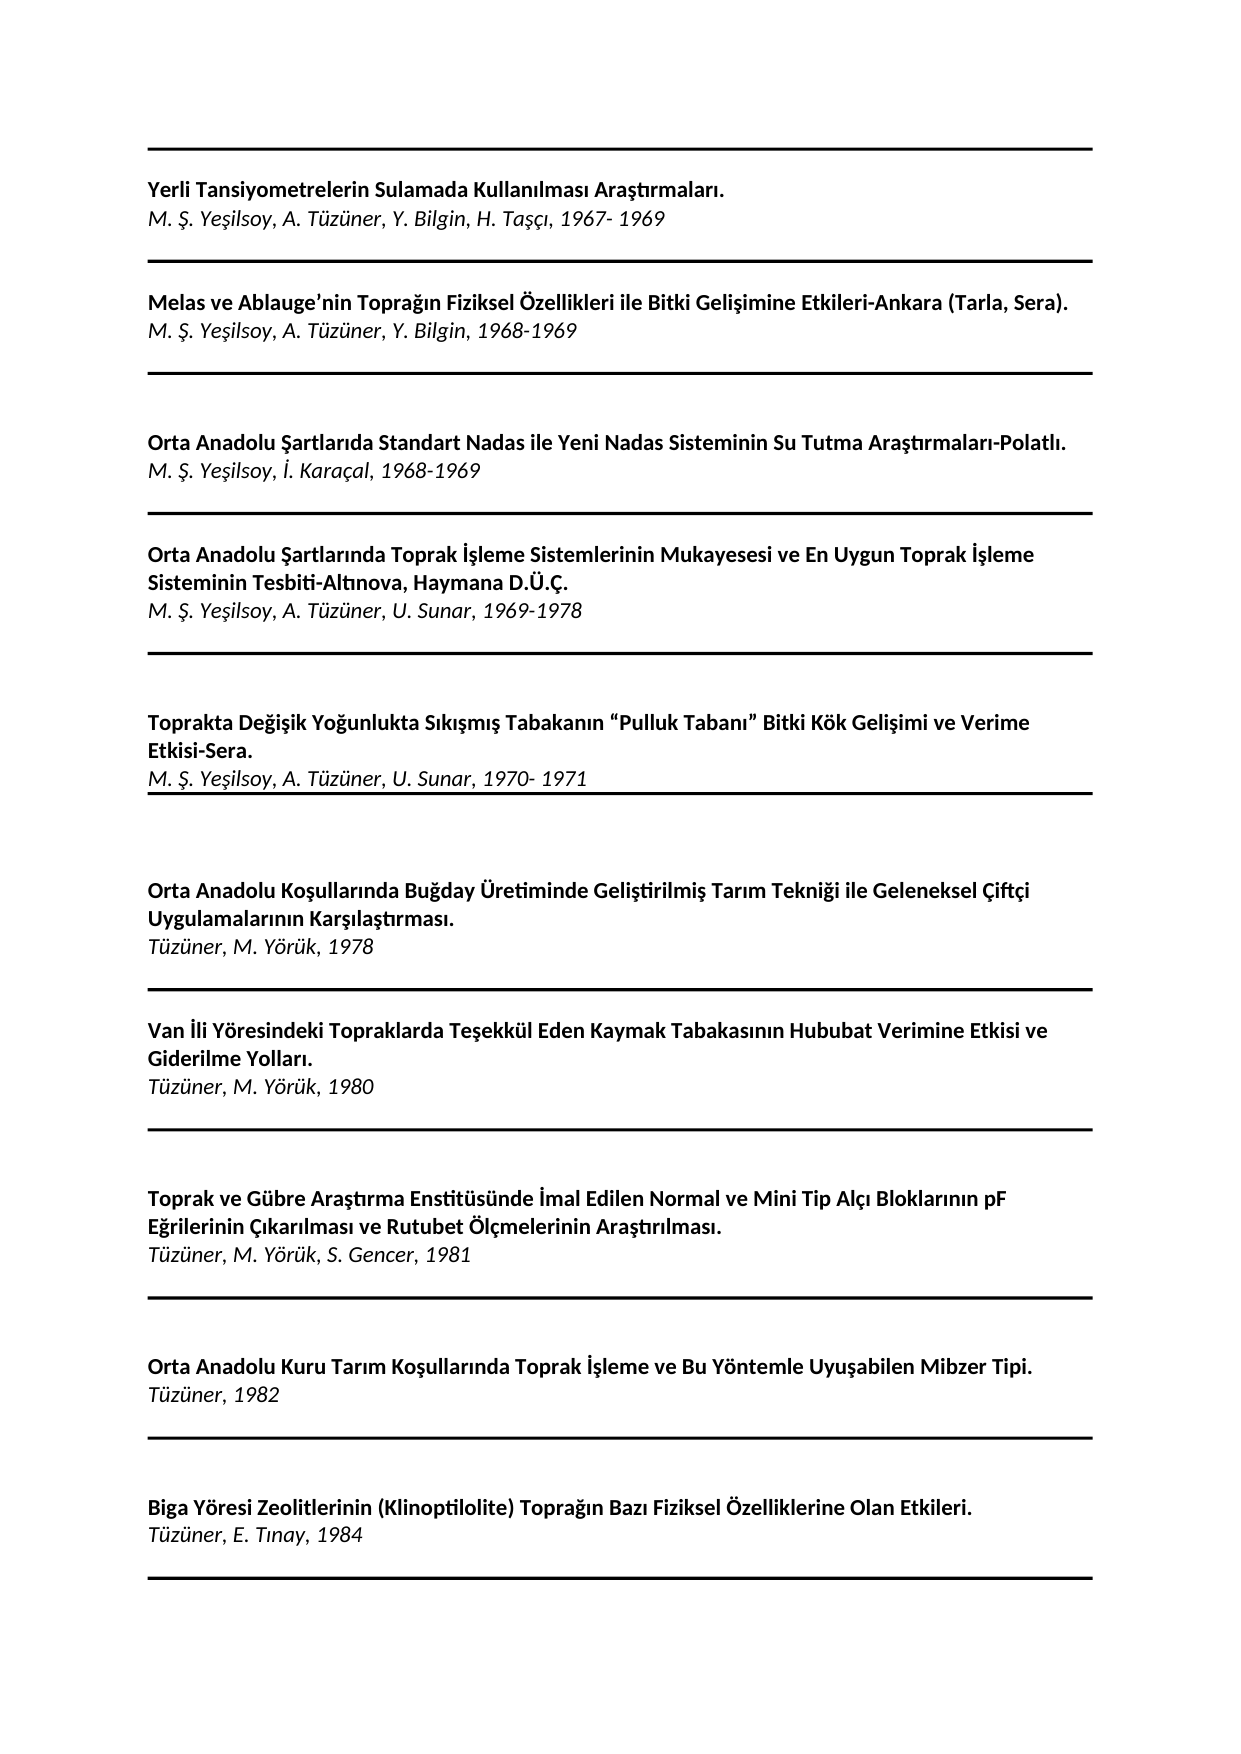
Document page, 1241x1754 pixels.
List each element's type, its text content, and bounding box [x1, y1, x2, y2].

text Tüzüner, M. Yörük, 1980 [148, 1072, 1093, 1100]
text Van İli Yöresindeki Topraklarda Teşekkül Eden Kaymak Tabakasının Hububat Verimine Etkisi ve Giderilme Yolları. [148, 1016, 1093, 1072]
text Toprakta Değişik Yoğunlukta Sıkışmış Tabakanın “Pulluk Tabanı” Bitki Kök Gelişimi ve Verime Etkisi-Sera. [148, 708, 1093, 764]
text Toprak ve Gübre Araştırma Enstitüsünde İmal Edilen Normal ve Mini Tip Alçı Bloklarının pF Eğrilerinin Çıkarılması ve Rutubet Ölçmelerinin Araştırılması. [148, 1184, 1093, 1240]
text M. Ş. Yeşilsoy, A. Tüzüner, Y. Bilgin, 1968-1969 [148, 316, 1093, 344]
text Biga Yöresi Zeolitlerinin (Klinoptilolite) Toprağın Bazı Fiziksel Özelliklerine Olan Etkileri. [148, 1493, 1093, 1521]
text Yerli Tansiyometrelerin Sulamada Kullanılması Araştırmaları. [148, 176, 1093, 204]
text M. Ş. Yeşilsoy, İ. Karaçal, 1968-1969 [148, 456, 1093, 484]
text M. Ş. Yeşilsoy, A. Tüzüner, Y. Bilgin, H. Taşçı, 1967- 1969 [148, 204, 1093, 232]
text Orta Anadolu Kuru Tarım Koşullarında Toprak İşleme ve Bu Yöntemle Uyuşabilen Mibzer Tipi. [148, 1352, 1093, 1381]
text Orta Anadolu Şartlarıda Standart Nadas ile Yeni Nadas Sisteminin Su Tutma Araştırmaları-Polatlı. [148, 428, 1093, 456]
text M. Ş. Yeşilsoy, A. Tüzüner, U. Sunar, 1969-1978 [148, 596, 1093, 624]
text Tüzüner, M. Yörük, S. Gencer, 1981 [148, 1240, 1093, 1268]
text Melas ve Ablauge’nin Toprağın Fiziksel Özellikleri ile Bitki Gelişimine Etkileri-Ankara (Tarla, Sera). [148, 288, 1093, 316]
text Orta Anadolu Şartlarında Toprak İşleme Sistemlerinin Mukayesesi ve En Uygun Toprak İşleme Sisteminin Tesbiti-Altınova, Haymana D.Ü.Ç. [148, 540, 1093, 596]
text Tüzüner, E. Tınay, 1984 [148, 1521, 1093, 1549]
text Tüzüner, M. Yörük, 1978 [148, 932, 1093, 960]
text Orta Anadolu Koşullarında Buğday Üretiminde Geliştirilmiş Tarım Tekniği ile Geleneksel Çiftçi Uygulamalarının Karşılaştırması. [148, 876, 1093, 932]
text Tüzüner, 1982 [148, 1381, 1093, 1408]
text M. Ş. Yeşilsoy, A. Tüzüner, U. Sunar, 1970- 1971 [148, 764, 1093, 792]
